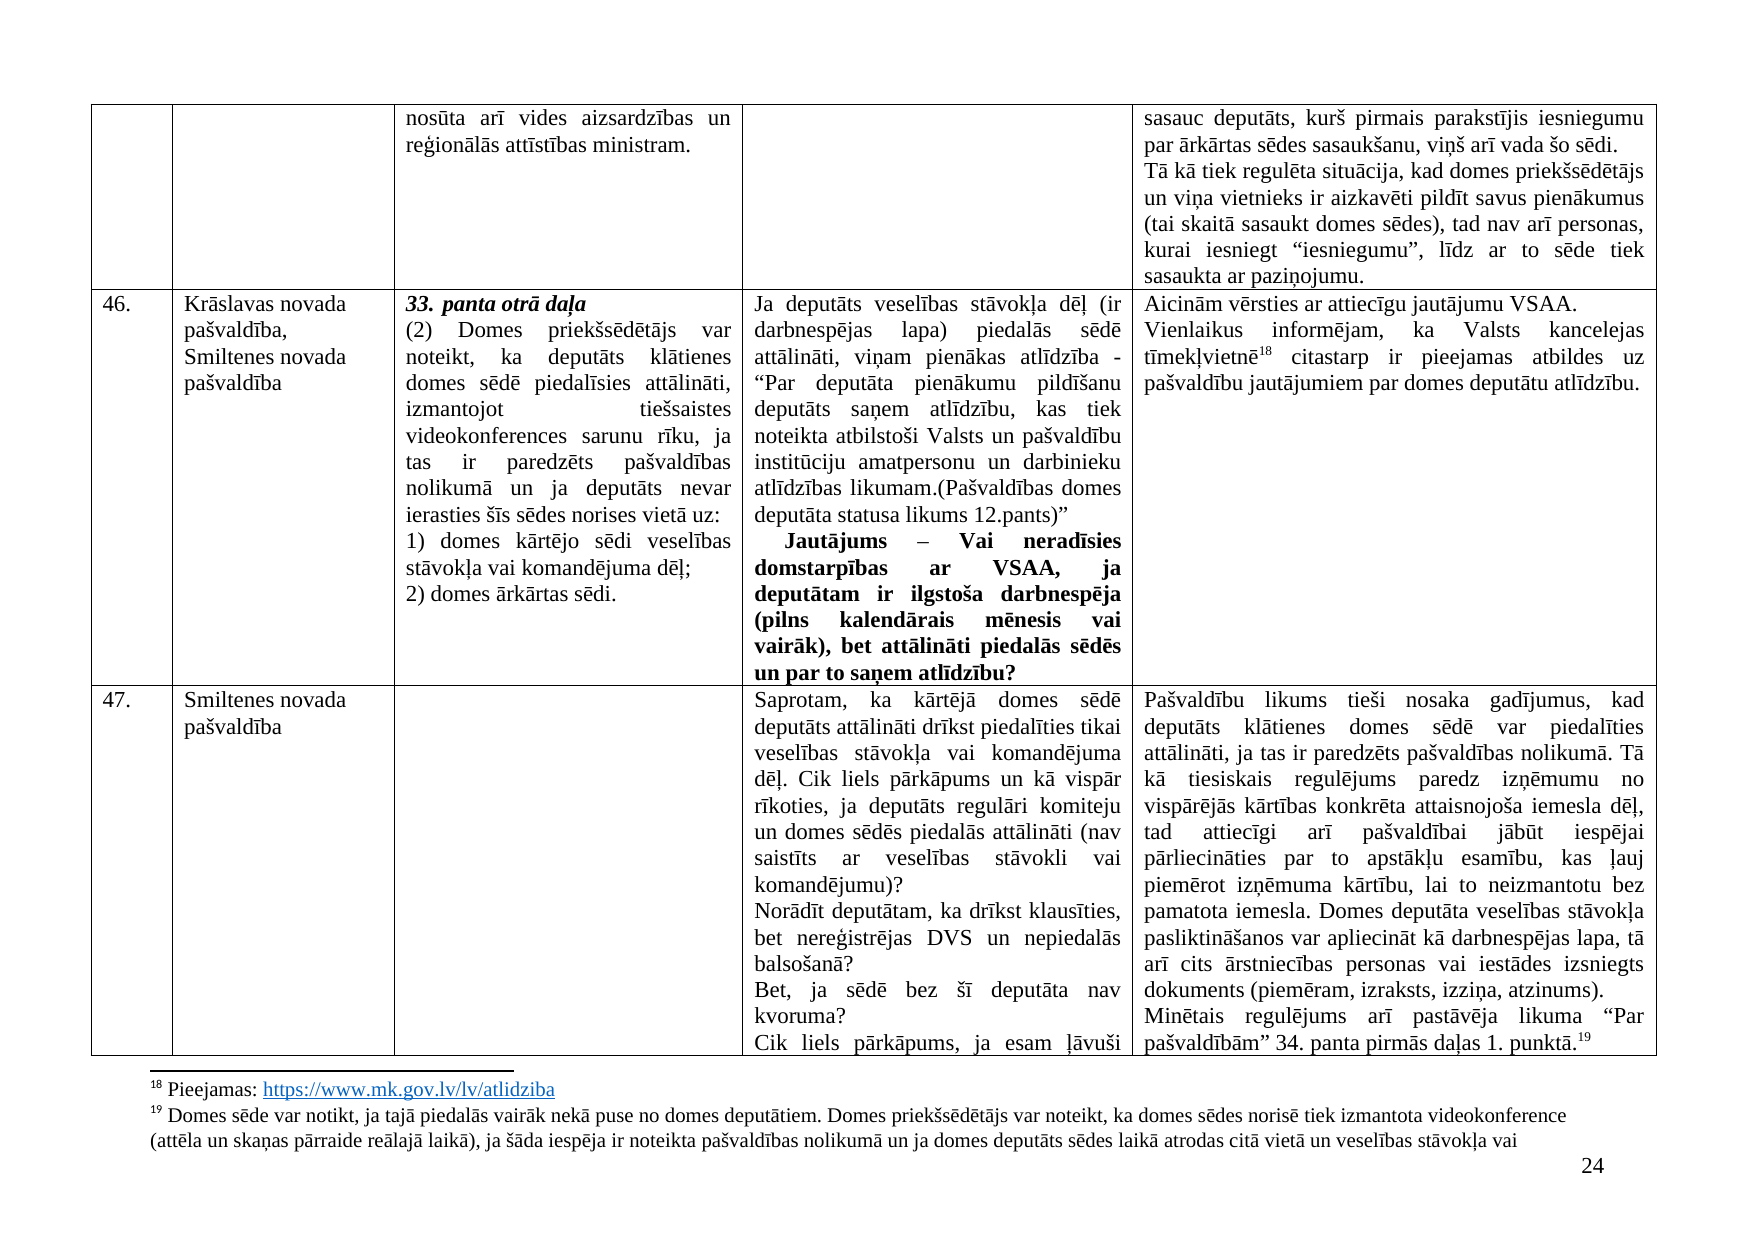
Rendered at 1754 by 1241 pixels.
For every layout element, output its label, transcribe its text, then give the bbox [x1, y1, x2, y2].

table_cell Ja deputāts veselības stāvokļa dēļ (ir darbnespējas lapa) piedalās sēdē attālināti, viņam pienākas atlīdzība - “Par deputāta pienākumu pildīšanu deputāts saņem atlīdzību, kas tiek noteikta atbilstoši Valsts un pašvaldību institūciju amatpersonu un darbinieku atlīdzības likumam.(Pašvaldības domes deputāta statusa likums 12.pants)” Jautājums – Vai neradīsies domstarpības ar VSAA, ja deputātam ir ilgstoša darbnespēja (pilns kalendārais mēnesis vai vairāk), bet attālināti piedalās sēdēs un par to saņem atlīdzību? [743, 290, 1132, 685]
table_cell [395, 105, 742, 289]
table_cell [395, 686, 742, 1055]
table_cell Krāslavas novada pašvaldība, Smiltenes novada pašvaldība [173, 290, 394, 685]
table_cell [1133, 686, 1656, 1055]
table_cell [92, 105, 172, 289]
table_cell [173, 686, 394, 1055]
table_cell 33. panta otrā daļa (2) Domes priekšsēdētājs var noteikt, ka deputāts klātienes domes sēdē piedalīsies attālināti, izmantojot tiešsaistes videokonferences sarunu rīku, ja tas ir paredzēts pašvaldības nolikumā un ja deputāts nevar ierasties šīs sēdes norises vietā uz: 1) domes kārtējo sēdi veselības stāvokļa vai komandējuma dēļ; 2) domes ārkārtas sēdi. [395, 290, 742, 685]
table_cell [173, 105, 394, 289]
table_cell [92, 686, 172, 1055]
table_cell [743, 105, 1132, 289]
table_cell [743, 686, 1132, 1055]
table_cell Aicinām vērsties ar attiecīgu jautājumu VSAA. Vienlaikus informējam, ka Valsts kancelejas tīmekļvietnē citastarp ir pieejamas atbildes uz pašvaldību jautājumiem par domes deputātu atlīdzību. [1133, 290, 1656, 685]
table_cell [1133, 105, 1656, 289]
table_cell [92, 290, 172, 685]
